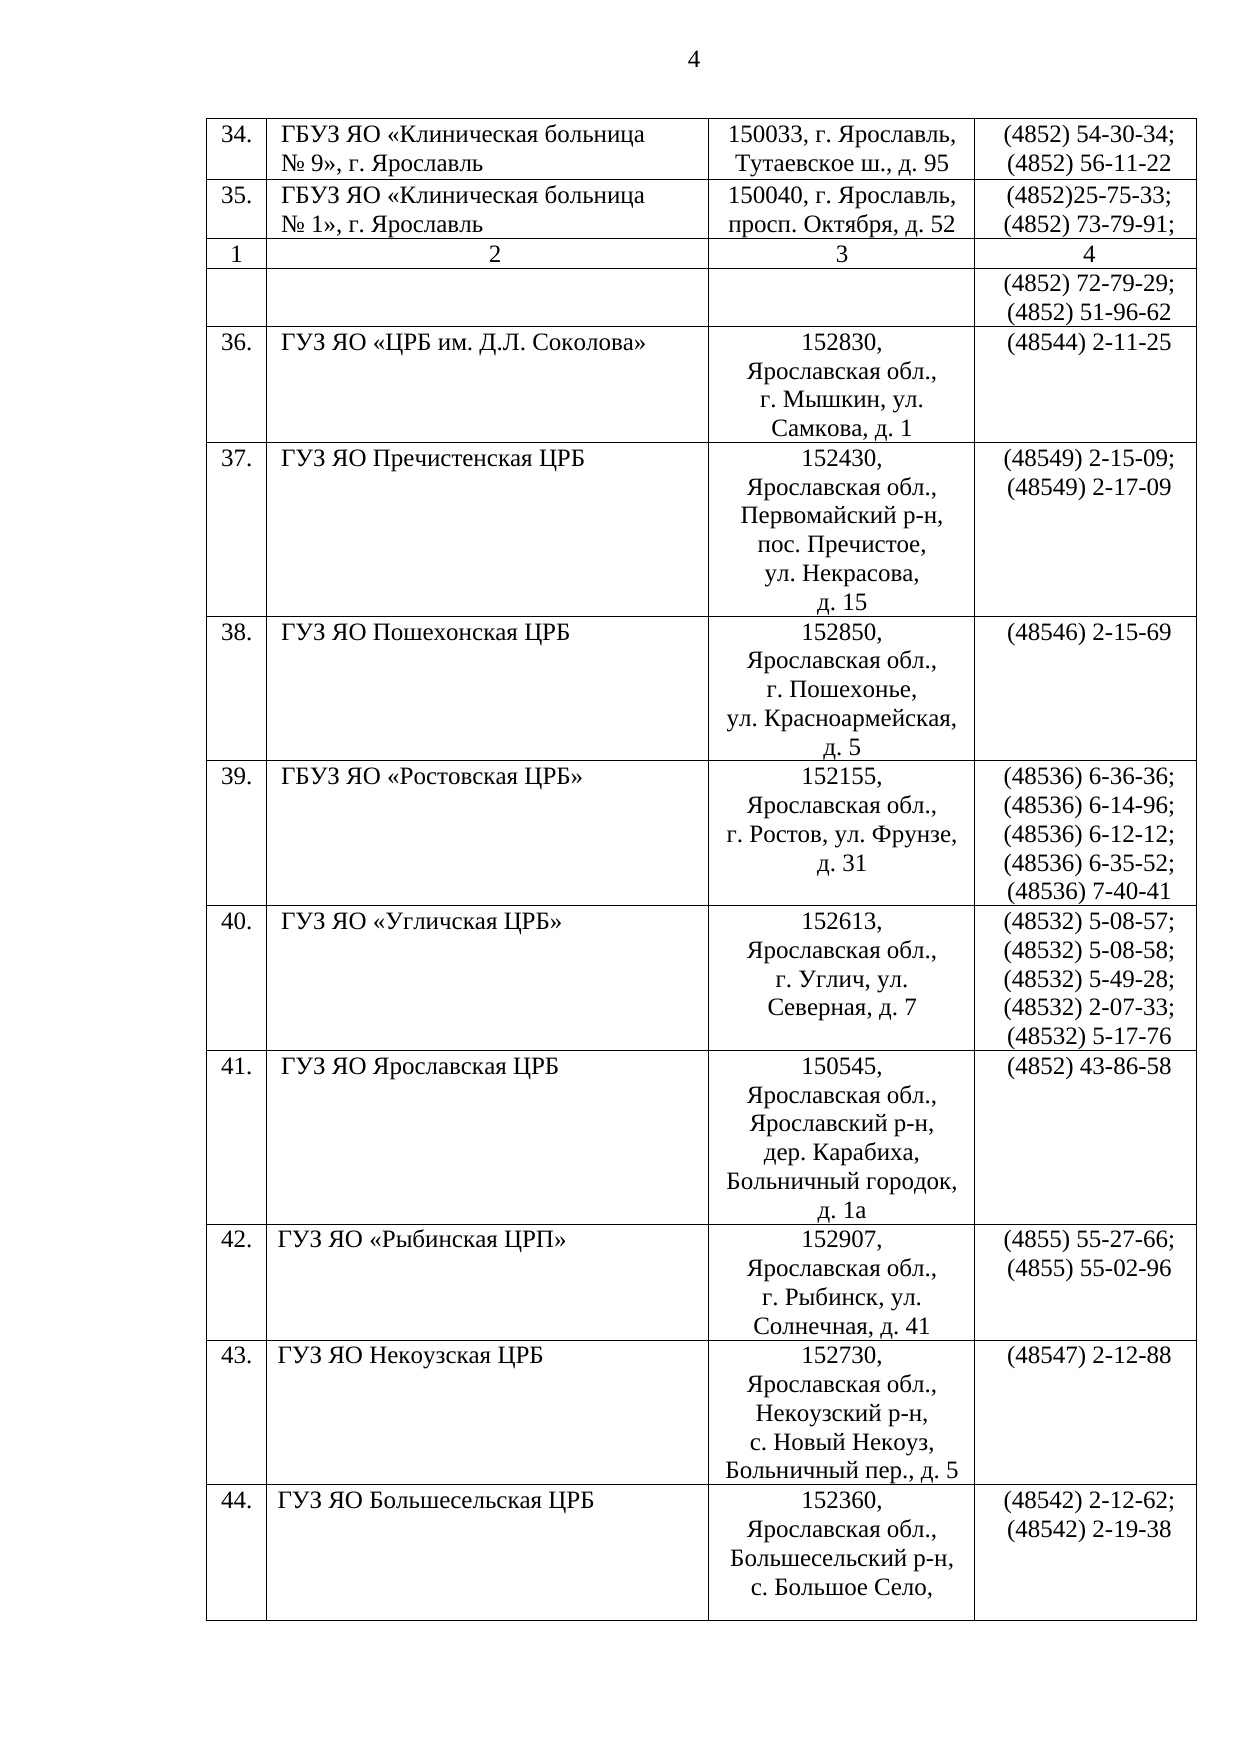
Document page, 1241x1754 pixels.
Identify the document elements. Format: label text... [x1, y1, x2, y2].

table_cell 42. [207, 1225, 266, 1339]
table_cell ГУЗ ЯО Ярославская ЦРБ [267, 1051, 708, 1223]
table_cell ГУЗ ЯО Пошехонская ЦРБ [267, 617, 708, 760]
table_cell ГБУЗ ЯО «Клиническая больница № 9», г. Ярославль [267, 119, 708, 179]
table_cell (48536) 6-36-36; (48536) 6-14-96; (48536) 6-12-12; (48536) 6-35-52; (48536) 7-40-41 [975, 761, 1196, 905]
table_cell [267, 1485, 708, 1620]
table_cell [709, 269, 974, 326]
table_cell (48546) 2-15-69 [975, 617, 1196, 760]
table_cell (4852)25-75-33; (4852) 73-79-91; [975, 180, 1196, 238]
table_cell 150545, Ярославская обл., Ярославский р-н, дер. Карабиха, Больничный городок, д. 1а [709, 1051, 974, 1223]
table_cell ГБУЗ ЯО «Ростовская ЦРБ» [267, 761, 708, 905]
table_cell ГУЗ ЯО «Рыбинская ЦРП» [267, 1225, 708, 1339]
table_cell 152430, Ярославская обл., Первомайский р-н, пос. Пречистое, ул. Некрасова, д. 15 [709, 443, 974, 616]
table_cell 152830, Ярославская обл., г. Мышкин, ул. Самкова, д. 1 [709, 327, 974, 442]
table_cell 39. [207, 761, 266, 905]
table_cell 152850, Ярославская обл., г. Пошехонье, ул. Красноармейская, д. 5 [709, 617, 974, 760]
table_cell 152613, Ярославская обл., г. Углич, ул. Северная, д. 7 [709, 906, 974, 1050]
table_cell (48547) 2-12-88 [975, 1341, 1196, 1484]
table_cell 43. [207, 1341, 266, 1484]
table_cell 37. [207, 443, 266, 616]
table_cell 152907, Ярославская обл., г. Рыбинск, ул. Солнечная, д. 41 [709, 1225, 974, 1339]
table_cell 2 [267, 239, 708, 267]
table_cell (48532) 5-08-57; (48532) 5-08-58; (48532) 5-49-28; (48532) 2-07-33; (48532) 5-17-76 [975, 906, 1196, 1050]
table_cell 1 [207, 239, 266, 267]
table_cell 35. [207, 180, 266, 238]
table_cell (4852) 43-86-58 [975, 1051, 1196, 1223]
table_cell ГУЗ ЯО Пречистенская ЦРБ [267, 443, 708, 616]
table_cell 36. [207, 327, 266, 442]
table_cell 152155, Ярославская обл., г. Ростов, ул. Фрунзе, д. 31 [709, 761, 974, 905]
table_cell ГУЗ ЯО Некоузская ЦРБ [267, 1341, 708, 1484]
table_cell (4852) 54-30-34; (4852) 56-11-22 [975, 119, 1196, 179]
table_cell 41. [207, 1051, 266, 1223]
table_cell ГБУЗ ЯО «Клиническая больница № 1», г. Ярославль [267, 180, 708, 238]
table_cell 150033, г. Ярославль, Тутаевское ш., д. 95 [709, 119, 974, 179]
table_cell 152730, Ярославская обл., Некоузский р-н, с. Новый Некоуз, Больничный пер., д. 5 [709, 1341, 974, 1484]
table_cell 38. [207, 617, 266, 760]
table_cell (48544) 2-11-25 [975, 327, 1196, 442]
table_cell (4855) 55-27-66; (4855) 55-02-96 [975, 1225, 1196, 1339]
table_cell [709, 1485, 974, 1620]
table_cell (48549) 2-15-09; (48549) 2-17-09 [975, 443, 1196, 616]
table_cell ГУЗ ЯО «ЦРБ им. Д.Л. Соколова» [267, 327, 708, 442]
table_cell [267, 269, 708, 326]
table_cell 150040, г. Ярославль, просп. Октября, д. 52 [709, 180, 974, 238]
table_cell 44. [207, 1485, 266, 1620]
table_cell [207, 269, 266, 326]
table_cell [975, 1485, 1196, 1620]
table_cell 4 [975, 239, 1196, 267]
table_cell 40. [207, 906, 266, 1050]
table_cell 3 [709, 239, 974, 267]
table_cell 34. [207, 119, 266, 179]
table_cell (4852) 72-79-29; (4852) 51-96-62 [975, 269, 1196, 326]
table_cell ГУЗ ЯО «Угличская ЦРБ» [267, 906, 708, 1050]
